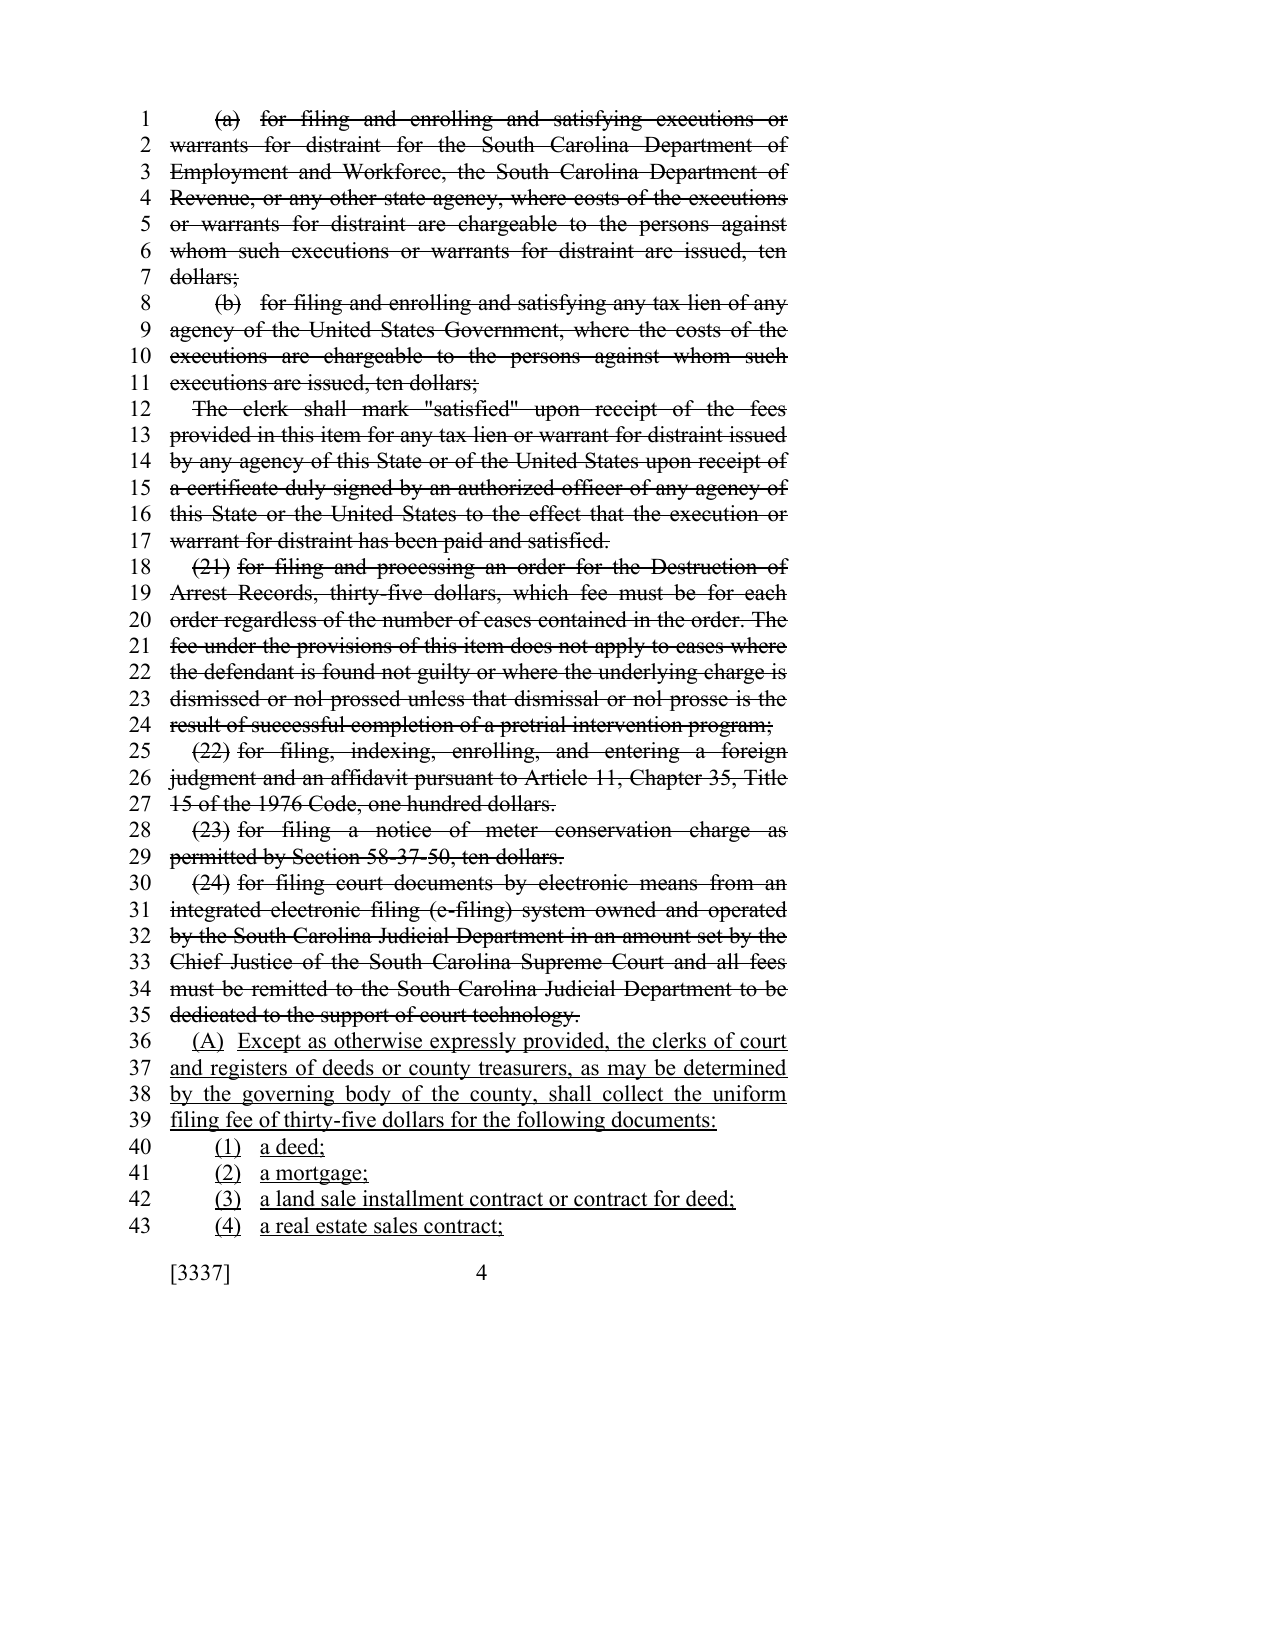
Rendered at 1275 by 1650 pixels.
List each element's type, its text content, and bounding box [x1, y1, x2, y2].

text (A) Except as otherwise expressly provided, the clerks of court and registers of deeds or county treasurers, as may be determined by the governing body of the county, shall collect the uniform filing fee of thirty-five dollars for the following documents: [169, 1027, 787, 1077]
text (b) for filing and enrolling and satisfying any tax lien of any agency of the United States Government, where the costs of the executions are chargeable to the persons against whom such executions are issued, ten dollars; [169, 289, 787, 330]
text (24) for filing court documents by electronic means from an integrated electronic filing (e-filing) system owned and operated by the South Carolina Judicial Department in an amount set by the Chief Justice of the South Carolina Supreme Court and all fees must be remitted to the South Carolina Judicial Department to be dedicated to the support of court technology. [169, 990, 787, 1027]
text (22) for filing, indexing, enrolling, and entering a foreign judgment and an affidavit pursuant to Article 11, Chapter 35, Title 15 of the 1976 Code, one hundred dollars. [169, 779, 787, 817]
text (a) for filing and enrolling and satisfying executions or warrants for distraint for the South Carolina Department of Employment and Workforce, the South Carolina Department of Revenue, or any other state agency, where costs of the executions or warrants for distraint are chargeable to the persons against whom such executions or warrants for distraint are issued, ten dollars; [169, 252, 787, 289]
text (4) a real estate sales contract; [169, 1212, 787, 1238]
text (a) for filing and enrolling and satisfying executions or warrants for distraint for the South Carolina Department of Employment and Workforce, the South Carolina Department of Revenue, or any other state agency, where costs of the executions or warrants for distraint are chargeable to the persons against whom such executions or warrants for distraint are issued, ten dollars; [169, 105, 787, 146]
text (b) for filing and enrolling and satisfying any tax lien of any agency of the United States Government, where the costs of the executions are chargeable to the persons against whom such executions are issued, ten dollars; [169, 357, 787, 395]
text (23) for filing a notice of meter conservation charge as permitted by Section 58-37-50, ten dollars. [169, 817, 787, 869]
text (2) a mortgage; [169, 1159, 787, 1186]
text (b) for filing and enrolling and satisfying any tax lien of any agency of the United States Government, where the costs of the executions are chargeable to the persons against whom such executions are issued, ten dollars; [169, 331, 787, 356]
text (22) for filing, indexing, enrolling, and entering a foreign judgment and an affidavit pursuant to Article 11, Chapter 35, Title 15 of the 1976 Code, one hundred dollars. [169, 737, 787, 778]
text The clerk shall mark "satisfied" upon receipt of the fees provided in this item for any tax lien or warrant for distraint issued by any agency of this State or of the United States upon receipt of a certificate duly signed by an authorized officer of any agency of this State or the United States to the effect that the execution or warrant for distraint has been paid and satisfied. [169, 395, 787, 436]
text (24) for filing court documents by electronic means from an integrated electronic filing (e-filing) system owned and operated by the South Carolina Judicial Department in an amount set by the Chief Justice of the South Carolina Supreme Court and all fees must be remitted to the South Carolina Judicial Department to be dedicated to the support of court technology. [169, 869, 787, 910]
text (1) a deed; [169, 1133, 787, 1159]
text (3) a land sale installment contract or contract for deed; [169, 1186, 787, 1212]
text (A) Except as otherwise expressly provided, the clerks of court and registers of deeds or county treasurers, as may be determined by the governing body of the county, shall collect the uniform filing fee of thirty-five dollars for the following documents: [169, 1104, 787, 1133]
text (A) Except as otherwise expressly provided, the clerks of court and registers of deeds or county treasurers, as may be determined by the governing body of the county, shall collect the uniform filing fee of thirty-five dollars for the following documents: [169, 1078, 787, 1103]
